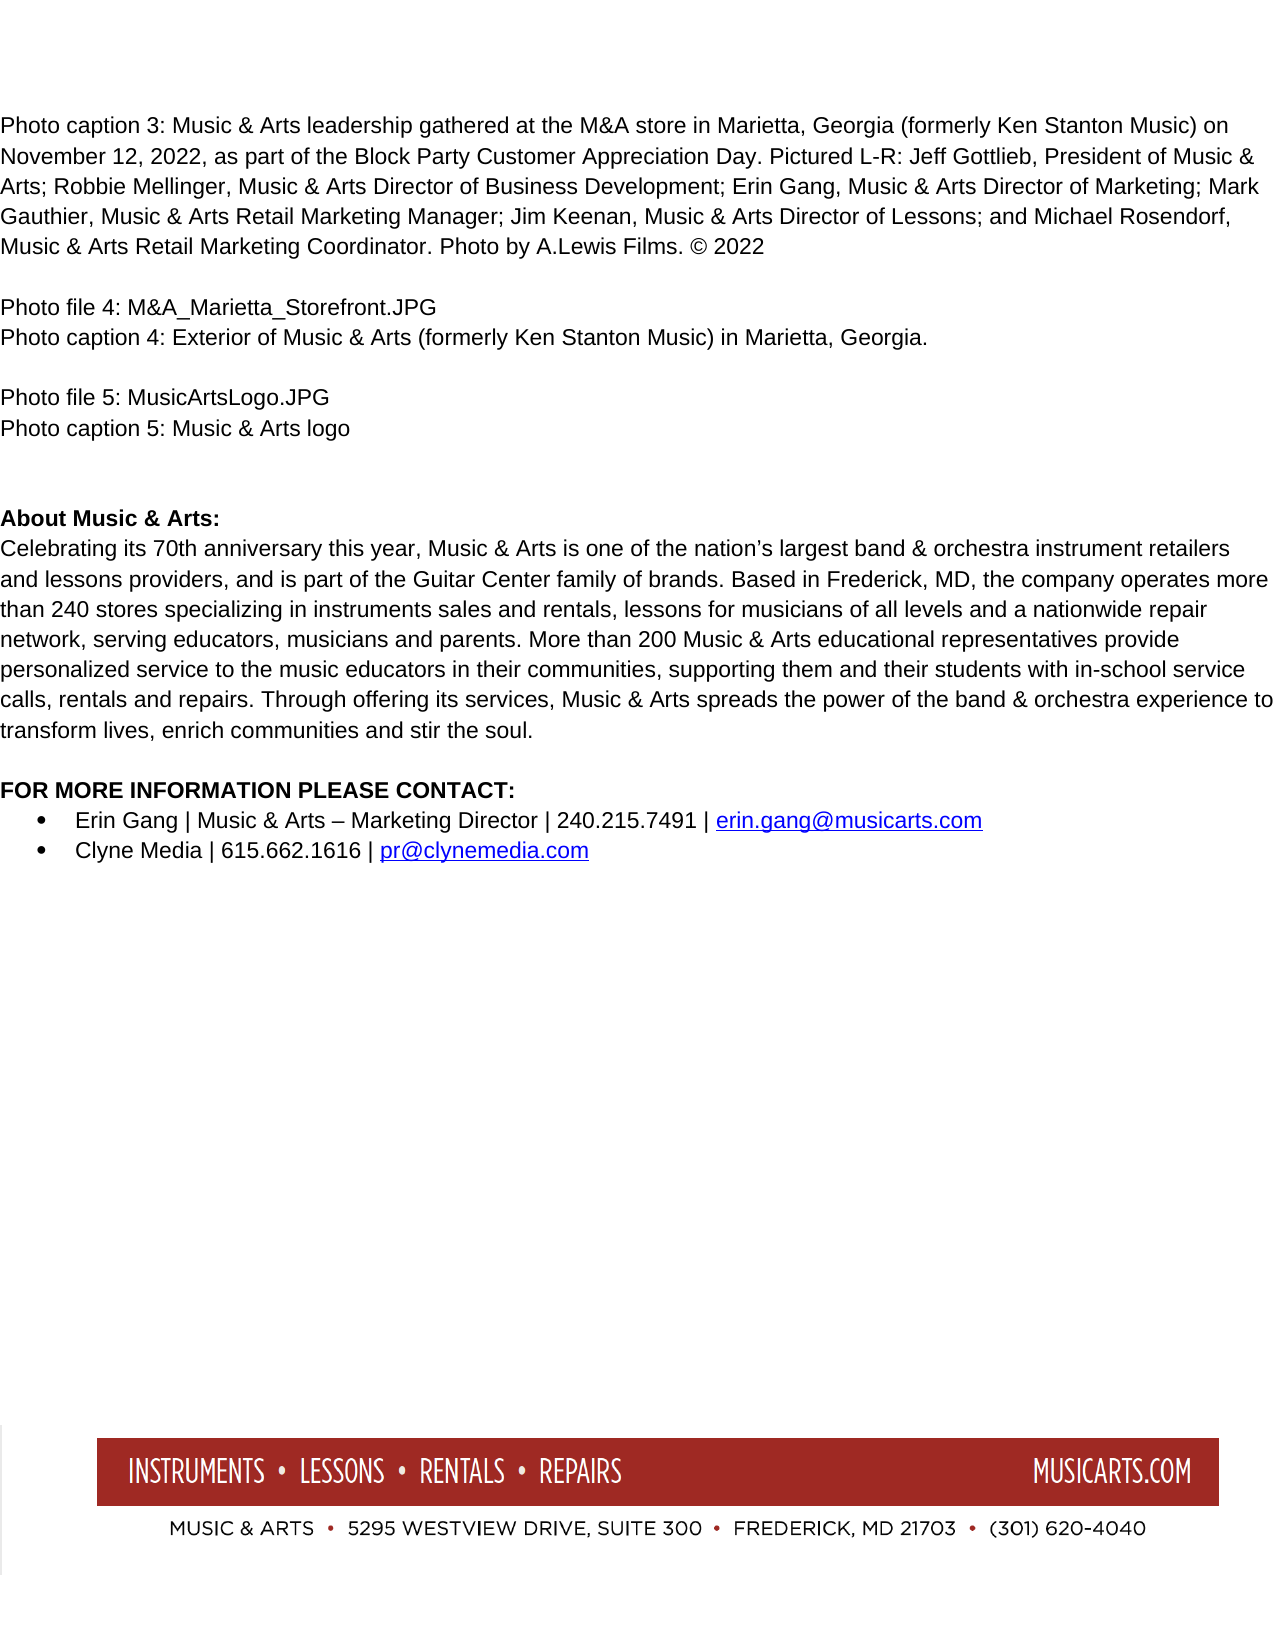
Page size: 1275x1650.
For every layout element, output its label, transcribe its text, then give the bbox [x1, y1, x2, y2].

list Erin Gang | Music & Arts – Marketing Director | 240.215.7491 | erin.gang@musicarts.com [37, 807, 1275, 834]
picture [0, 1425, 1275, 1575]
text FOR MORE INFORMATION PLEASE CONTACT: [0, 777, 1275, 803]
text Celebrating its 70th anniversary this year, Music & Arts is one of the nation’s largest band & orchestra instrument retailers and lessons providers, and is part of the Guitar Center family of brands. Based in Frederick, MD, the company operates more than 240 stores specializing in instruments sales and rentals, lessons for musicians of all levels and a nationwide repair network, serving educators, musicians and parents. More than 200 Music & Arts educational representatives provide personalized service to the music educators in their communities, supporting them and their students with in-school service calls, rentals and repairs. Through offering its services, Music & Arts spreads the power of the band & orchestra experience to transform lives, enrich communities and stir the soul. [0, 535, 1275, 743]
text About Music & Arts: [0, 505, 1275, 532]
text Photo caption 4: Exterior of Music & Arts (formerly Ken Stanton Music) in Marietta, Georgia. [0, 324, 1275, 350]
text Photo caption 3: Music & Arts leadership gathered at the M&A store in Marietta, Georgia (formerly Ken Stanton Music) on November 12, 2022, as part of the Block Party Customer Appreciation Day. Pictured L-R: Jeff Gottlieb, President of Music & Arts; Robbie Mellinger, Music & Arts Director of Business Development; Erin Gang, Music & Arts Director of Marketing; Mark Gauthier, Music & Arts Retail Marketing Manager; Jim Keenan, Music & Arts Director of Lessons; and Michael Rosendorf, Music & Arts Retail Marketing Coordinator. Photo by A.Lewis Films. © 2022 [0, 112, 1275, 260]
list Clyne Media | 615.662.1616 | pr@clynemedia.com [37, 837, 1275, 864]
text Photo file 4: M&A_Marietta_Storefront.JPG [0, 294, 1275, 320]
text Photo caption 5: Music & Arts logo [0, 414, 1275, 441]
text Photo file 5: MusicArtsLogo.JPG [0, 384, 1275, 411]
